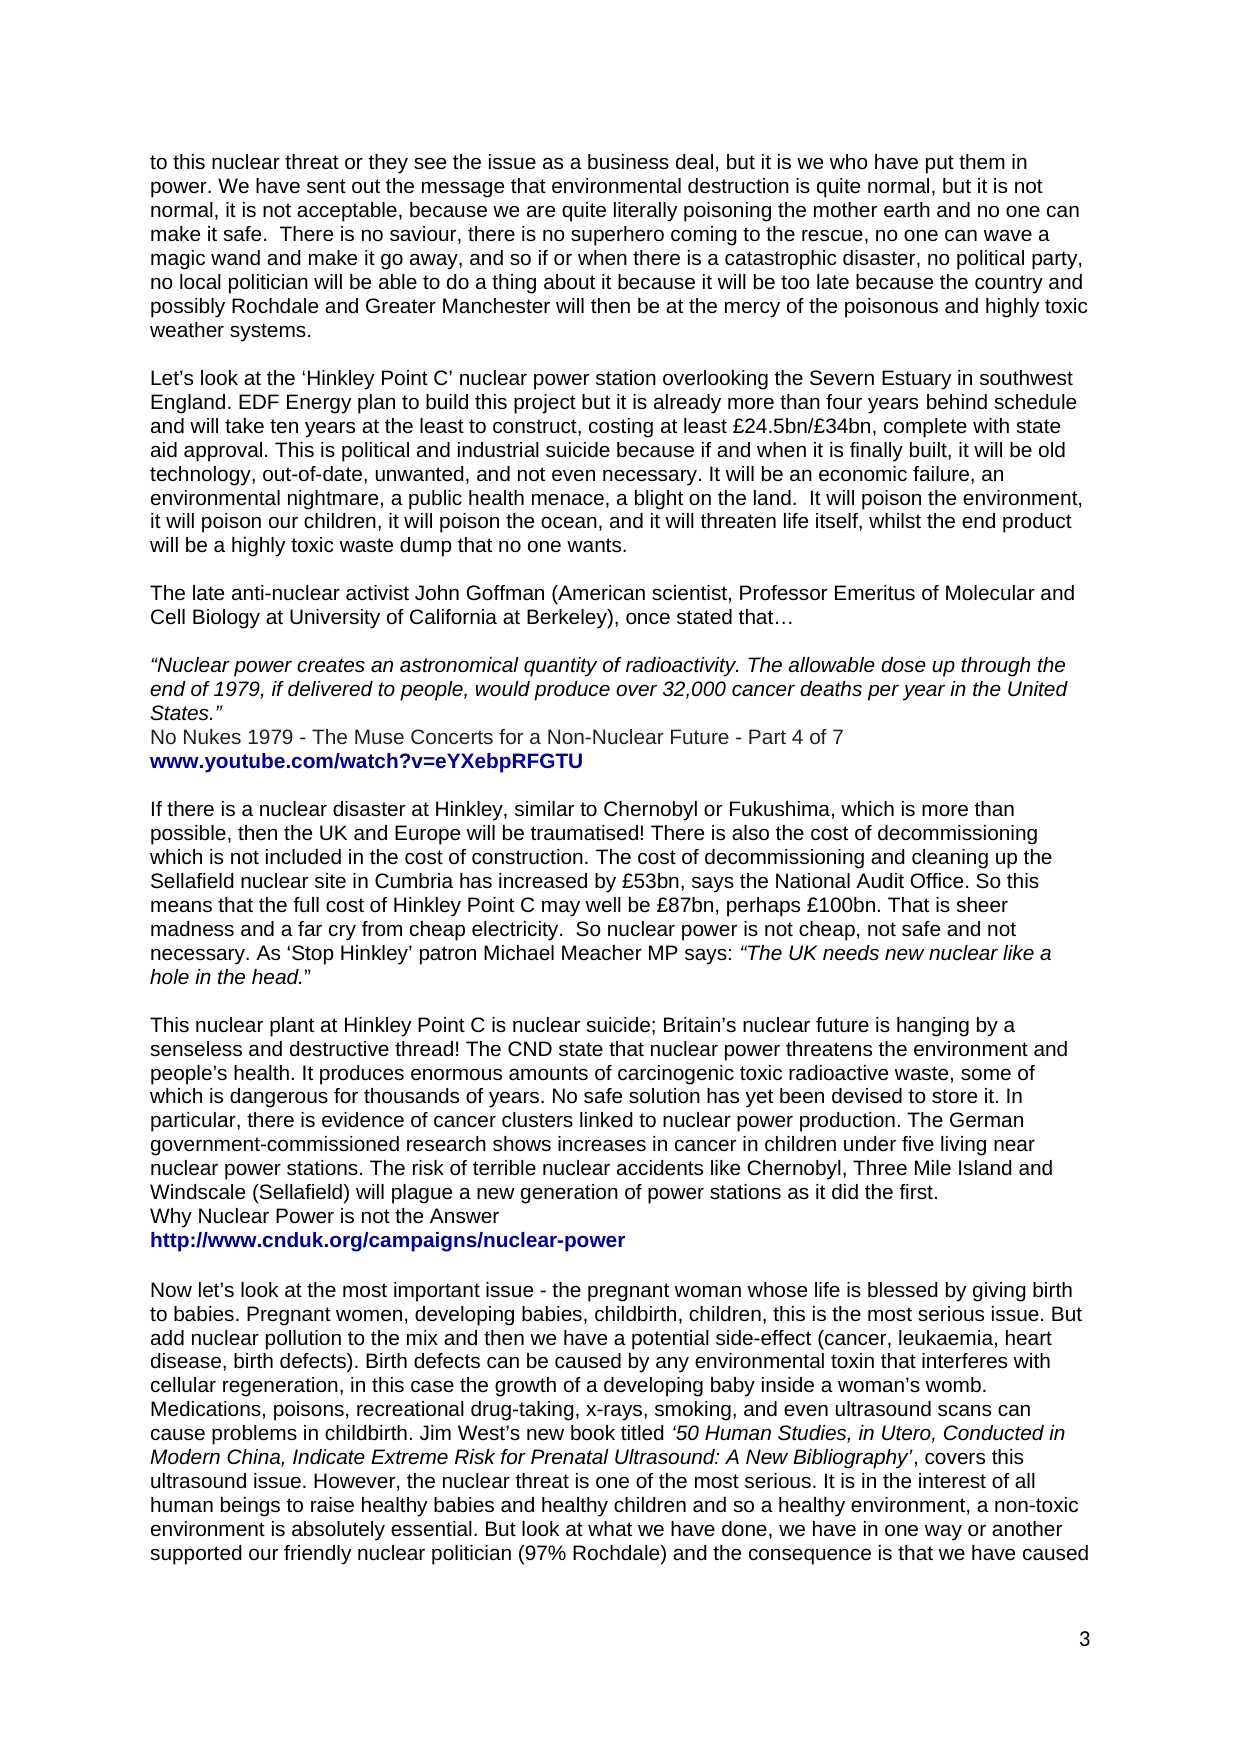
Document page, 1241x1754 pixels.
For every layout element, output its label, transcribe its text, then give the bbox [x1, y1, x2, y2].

text www.youtube.com/watch?v=eYXebpRFGTU [150, 749, 1090, 773]
text This nuclear plant at Hinkley Point C is nuclear suicide; Britain’s nuclear future is hanging by a senseless and destructive thread! The CND state that nuclear power threatens the environment and people’s health. It produces enormous amounts of carcinogenic toxic radioactive waste, some of which is dangerous for thousands of years. No safe solution has yet been devised to store it. In particular, there is evidence of cancer clusters linked to nuclear power production. The German government-commissioned research shows increases in cancer in children under five living near nuclear power stations. The risk of terrible nuclear accidents like Chernobyl, Three Mile Island and Windscale (Sellafield) will plague a new generation of power stations as it did the first. [150, 1012, 1090, 1204]
text Let’s look at the ‘Hinkley Point C’ nuclear power station overlooking the Severn Estuary in southwest England. EDF Energy plan to build this project but it is already more than four years behind schedule and will take ten years at the least to construct, costing at least £24.5bn/£34bn, complete with state aid approval. This is political and industrial suicide because if and when it is finally built, it will be old technology, out-of-date, unwanted, and not even necessary. It will be an economic failure, an environmental nightmare, a public health menace, a blight on the land. It will poison the environment, it will poison our children, it will poison the ocean, and it will threaten life itself, whilst the end product will be a highly toxic waste dump that no one wants. [150, 366, 1090, 557]
text The late anti-nuclear activist John Goffman (American scientist, Professor Emeritus of Molecular and Cell Biology at University of California at Berkeley), once stated that… [150, 581, 1090, 629]
text No Nukes 1979 - The Muse Concerts for a Non-Nuclear Future - Part 4 of 7 [150, 725, 1090, 749]
text Why Nuclear Power is not the Answer [150, 1204, 1090, 1228]
text If there is a nuclear disaster at Hinkley, similar to Chernobyl or Fukushima, which is more than possible, then the UK and Europe will be traumatised! There is also the cost of decommissioning which is not included in the cost of construction. The cost of decommissioning and cleaning up the Sellafield nuclear site in Cumbria has increased by £53bn, says the National Audit Office. So this means that the full cost of Hinkley Point C may well be £87bn, perhaps £100bn. That is sheer madness and a far cry from cheap electricity. So nuclear power is not cheap, not safe and not necessary. As ‘Stop Hinkley’ patron Michael Meacher MP says: “The UK needs new nuclear like a hole in the head.” [150, 797, 1090, 988]
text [150, 1277, 1090, 1565]
text “Nuclear power creates an astronomical quantity of radioactivity. The allowable dose up through the end of 1979, if delivered to people, would produce over 32,000 cancer deaths per year in the United States.” [150, 653, 1090, 725]
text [150, 150, 1090, 342]
text http://www.cnduk.org/campaigns/nuclear-power [150, 1228, 1090, 1252]
